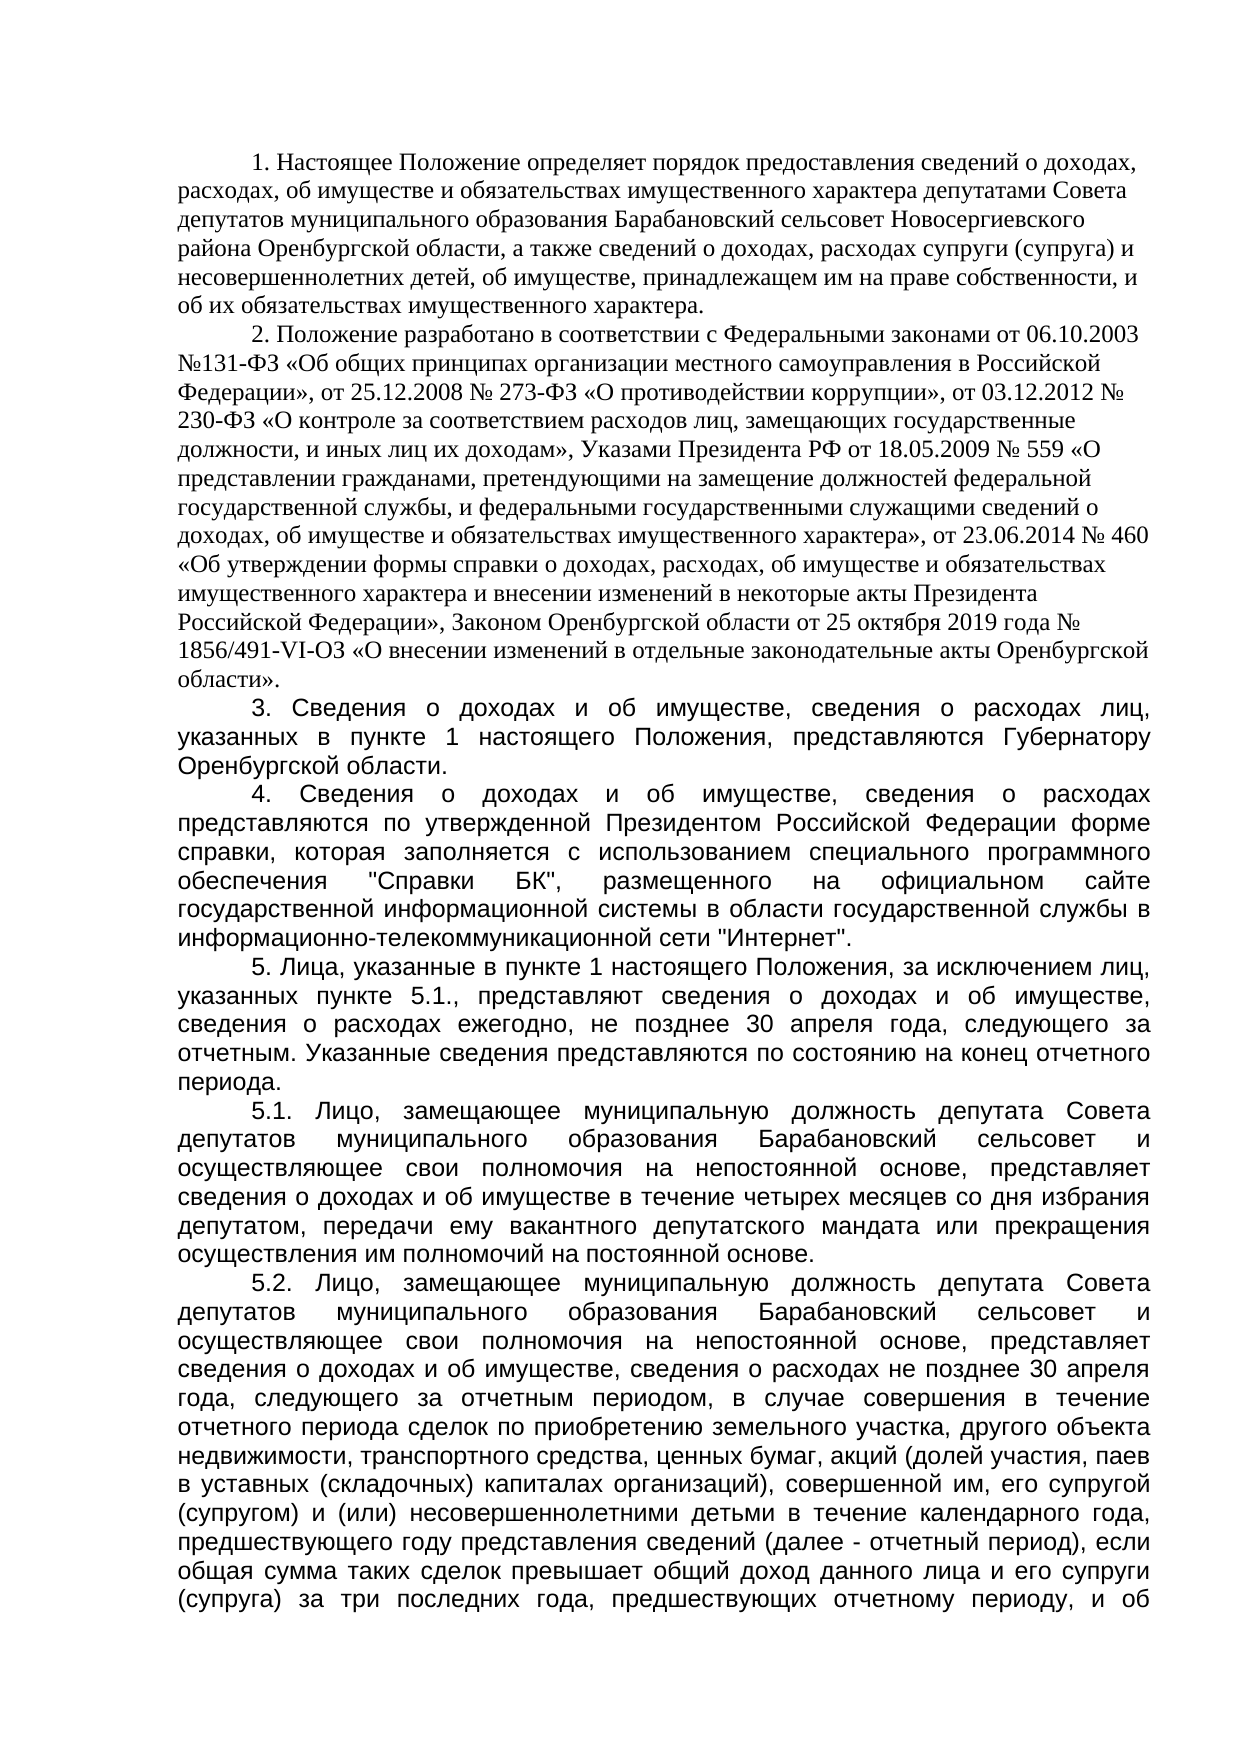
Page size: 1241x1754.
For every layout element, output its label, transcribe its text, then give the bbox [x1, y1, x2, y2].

text 5.1. Лицо, замещающее муниципальную должность депутата Совета депутатов муниципального образования Барабановский сельсовет и осуществляющее свои полномочия на непостоянной основе, представляет сведения о доходах и об имуществе в течение четырех месяцев со дня избрания депутатом, передачи ему вакантного депутатского мандата или прекращения осуществления им полномочий на постоянной основе. [177, 1096, 1152, 1268]
text 3. Сведения о доходах и об имуществе, сведения о расходах лиц, указанных в пункте 1 настоящего Положения, представляются Губернатору Оренбургской области. [177, 693, 1152, 779]
text 5. Лица, указанные в пункте 1 настоящего Положения, за исключением лиц, указанных пункте 5.1., представляют сведения о доходах и об имуществе, сведения о расходах ежегодно, не позднее 30 апреля года, следующего за отчетным. Указанные сведения представляются по состоянию на конец отчетного периода. [177, 952, 1152, 1096]
text 1. Настоящее Положение определяет порядок предоставления сведений о доходах, расходах, об имуществе и обязательствах имущественного характера депутатами Совета депутатов муниципального образования Барабановский сельсовет Новосергиевского района Оренбургской области, а также сведений о доходах, расходах супруги (супруга) и несовершеннолетних детей, об имуществе, принадлежащем им на праве собственности, и об их обязательствах имущественного характера. [177, 147, 1152, 319]
text 4. Сведения о доходах и об имуществе, сведения о расходах представляются по утвержденной Президентом Российской Федерации форме справки, которая заполняется с использованием специального программного обеспечения "Справки БК", размещенного на официальном сайте государственной информационной системы в области государственной службы в информационно-телекоммуникационной сети "Интернет". [177, 779, 1152, 952]
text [177, 1268, 1152, 1613]
text 2. Положение разработано в соответствии с Федеральными законами от 06.10.2003 №131-ФЗ «Об общих принципах организации местного самоуправления в Российской Федерации», от 25.12.2008 № 273-ФЗ «О противодействии коррупции», от 03.12.2012 № 230-ФЗ «О контроле за соответствием расходов лиц, замещающих государственные должности, и иных лиц их доходам», Указами Президента РФ от 18.05.2009 № 559 «О представлении гражданами, претендующими на замещение должностей федеральной государственной службы, и федеральными государственными служащими сведений о доходах, об имуществе и обязательствах имущественного характера», от 23.06.2014 № 460 «Об утверждении формы справки о доходах, расходах, об имуществе и обязательствах имущественного характера и внесении изменений в некоторые акты Президента Российской Федерации», Законом Оренбургской области от 25 октября 2019 года № 1856/491-VI-ОЗ «О внесении изменений в отдельные законодательные акты Оренбургской области». [177, 319, 1152, 693]
